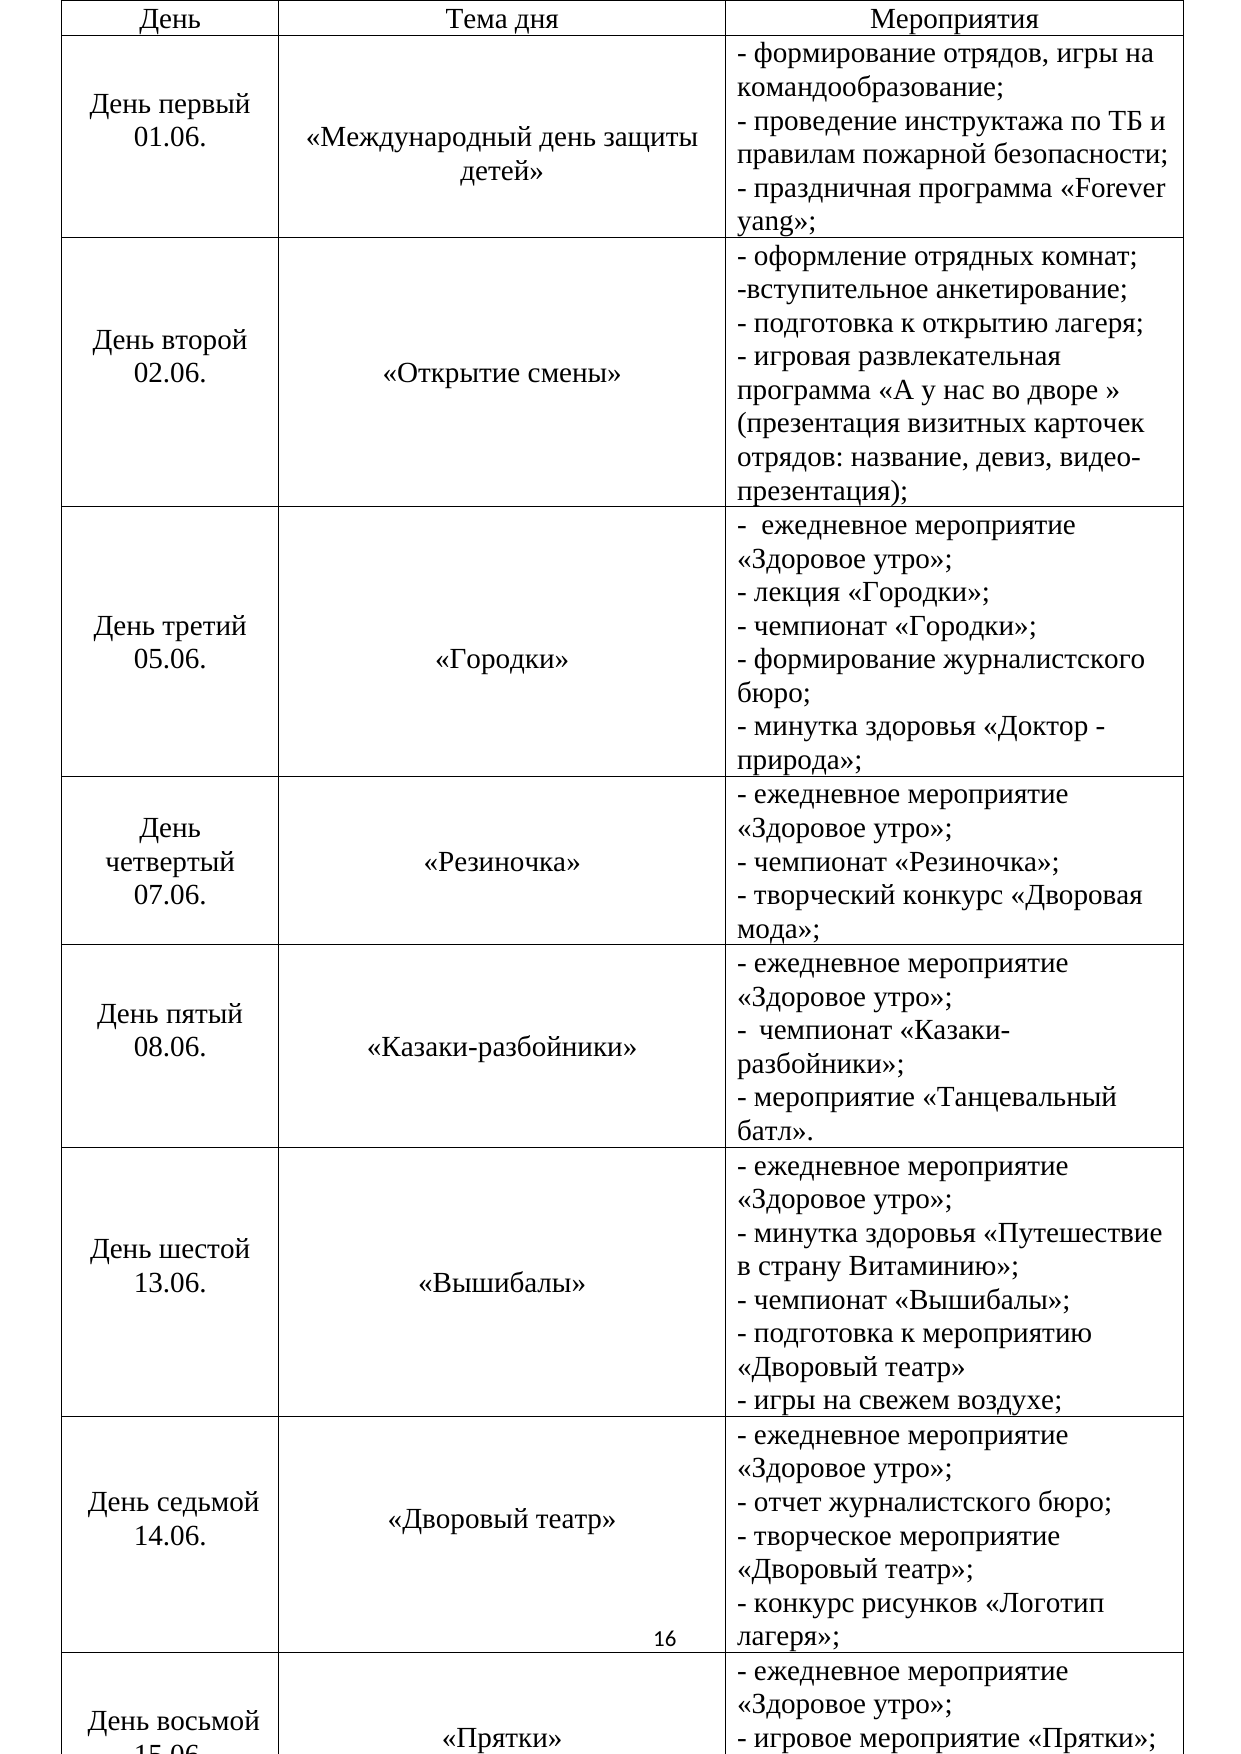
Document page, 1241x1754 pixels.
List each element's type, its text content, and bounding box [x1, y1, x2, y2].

table_cell «Международный день защиты детей» [279, 36, 725, 237]
table_cell - ежедневное мероприятие «Здоровое утро»; - лекция «Городки»; - чемпионат «Городки»; - формирование журналистского бюро; - минутка здоровья «Доктор - природа»; [726, 507, 1183, 776]
table_header Мероприятия [726, 1, 1183, 34]
table_cell День первый 01.06. [62, 36, 278, 237]
table_cell «Открытие смены» [279, 238, 725, 506]
table_cell - ежедневное мероприятие «Здоровое утро»; - минутка здоровья «Путешествие в страну Витаминию»; - чемпионат «Вышибалы»; - подготовка к мероприятию «Дворовый театр» - игры на свежем воздухе; [726, 1148, 1183, 1416]
table_cell «Резиночка» [279, 777, 725, 944]
table_header День [62, 1, 278, 34]
table_cell День восьмой 15.06. [62, 1653, 278, 1754]
table_cell «Казаки-разбойники» [279, 945, 725, 1147]
table_cell День третий 05.06. [62, 507, 278, 776]
table_cell - ежедневное мероприятие «Здоровое утро»; - чемпионат «Казаки-разбойники»; - мероприятие «Танцевальный батл». [726, 945, 1183, 1147]
table_cell - ежедневное мероприятие «Здоровое утро»; - отчет журналистского бюро; - творческое мероприятие «Дворовый театр»; - конкурс рисунков «Логотип лагеря»; [726, 1417, 1183, 1652]
table_cell - формирование отрядов, игры на командообразование; - проведение инструктажа по ТБ и правилам пожарной безопасности; - праздничная программа «Forever yang»; [726, 36, 1183, 237]
table_cell День пятый 08.06. [62, 945, 278, 1147]
table_cell «Дворовый театр» [279, 1417, 725, 1652]
table_cell День шестой 13.06. [62, 1148, 278, 1416]
table_cell День четвертый 07.06. [62, 777, 278, 944]
table_cell «Прятки» [279, 1653, 725, 1754]
table_cell - ежедневное мероприятие «Здоровое утро»; - чемпионат «Резиночка»; - творческий конкурс «Дворовая мода»; [726, 777, 1183, 944]
table_cell День седьмой 14.06. [62, 1417, 278, 1652]
table_cell - оформление отрядных комнат; -вступительное анкетирование; - подготовка к открытию лагеря; - игровая развлекательная программа «А у нас во дворе » (презентация визитных карточек отрядов: название, девиз, видео-презентация); [726, 238, 1183, 506]
table_cell «Городки» [279, 507, 725, 776]
table_header Тема дня [279, 1, 725, 34]
table_cell - ежедневное мероприятие «Здоровое утро»; - игровое мероприятие «Прятки»; - викторина «Мозговой штурм» (в стиле «Своя игра»); -игры на свежем воздухе; [726, 1653, 1183, 1754]
table_cell День второй 02.06. [62, 238, 278, 506]
table_cell «Вышибалы» [279, 1148, 725, 1416]
